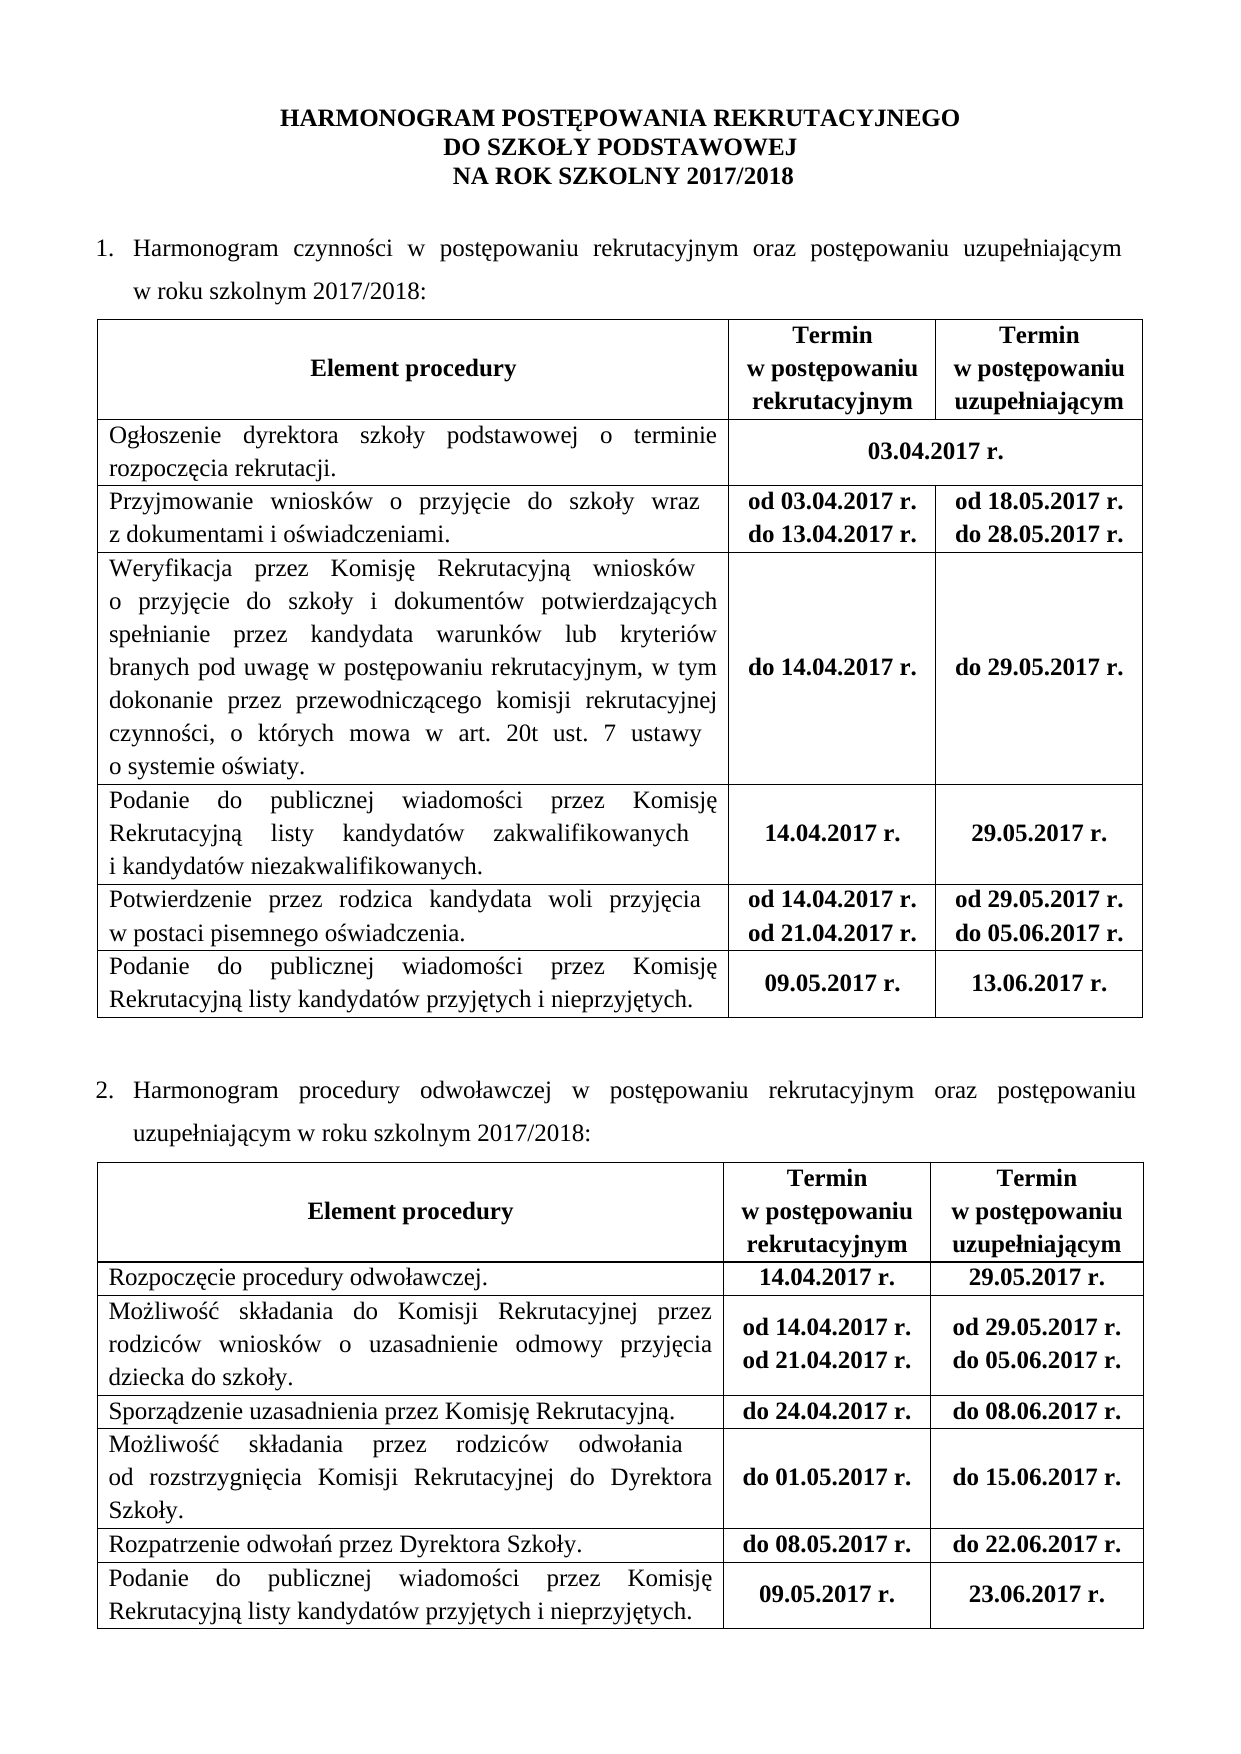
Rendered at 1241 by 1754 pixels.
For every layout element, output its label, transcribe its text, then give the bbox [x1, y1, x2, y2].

table_cell do 08.05.2017 r. [724, 1529, 930, 1562]
text DO SZKOŁY PODSTAWOWEJ [148, 132, 1093, 161]
list Harmonogram procedury odwoławczej w postępowaniu rekrutacyjnym oraz postępowaniu uzupełniającym w roku szkolnym 2017/2018: [95, 1075, 1137, 1147]
table_cell Możliwość składania przez rodziców odwołania od rozstrzygnięcia Komisji Rekrutacyjnej do Dyrektora Szkoły. [98, 1429, 723, 1528]
table_cell 09.05.2017 r. [724, 1563, 930, 1628]
table_cell do 15.06.2017 r. [931, 1429, 1143, 1528]
table_header Termin w postępowaniu rekrutacyjnym [729, 320, 935, 419]
table_cell od 14.04.2017 r. od 21.04.2017 r. [724, 1296, 930, 1395]
table_cell 13.06.2017 r. [936, 951, 1142, 1017]
table_header Element procedury [98, 1163, 723, 1261]
table_cell 29.05.2017 r. [931, 1263, 1143, 1295]
table_cell do 08.06.2017 r. [931, 1396, 1143, 1428]
table_cell Weryfikacja przez Komisję Rekrutacyjną wniosków o przyjęcie do szkoły i dokumentów potwierdzających spełnianie przez kandydata warunków lub kryteriów branych pod uwagę w postępowaniu rekrutacyjnym, w tym dokonanie przez przewodniczącego komisji rekrutacyjnej czynności, o których mowa w art. 20t ust. 7 ustawy o systemie oświaty. [98, 553, 728, 784]
table_cell od 18.05.2017 r. do 28.05.2017 r. [936, 486, 1142, 552]
table_cell Ogłoszenie dyrektora szkoły podstawowej o terminie rozpoczęcia rekrutacji. [98, 420, 728, 485]
table_header Termin w postępowaniu uzupełniającym [936, 320, 1142, 419]
table_cell 14.04.2017 r. [729, 785, 935, 883]
table_cell od 29.05.2017 r. do 05.06.2017 r. [931, 1296, 1143, 1395]
table_cell od 14.04.2017 r. od 21.04.2017 r. [729, 885, 935, 950]
table_cell do 24.04.2017 r. [724, 1396, 930, 1428]
table_header Termin w postępowaniu uzupełniającym [931, 1163, 1143, 1261]
table_cell 29.05.2017 r. [936, 785, 1142, 883]
table_header Element procedury [98, 320, 728, 419]
table_cell 23.06.2017 r. [931, 1563, 1143, 1628]
text NA ROK SZKOLNY 2017/2018 [148, 161, 1093, 190]
table_cell od 03.04.2017 r. do 13.04.2017 r. [729, 486, 935, 552]
table_cell 09.05.2017 r. [729, 951, 935, 1017]
table_cell do 22.06.2017 r. [931, 1529, 1143, 1562]
table_cell Podanie do publicznej wiadomości przez Komisję Rekrutacyjną listy kandydatów zakwalifikowanych i kandydatów niezakwalifikowanych. [98, 785, 728, 883]
table_cell Podanie do publicznej wiadomości przez Komisję Rekrutacyjną listy kandydatów przyjętych i nieprzyjętych. [98, 951, 728, 1017]
table_cell do 14.04.2017 r. [729, 553, 935, 784]
table_cell Podanie do publicznej wiadomości przez Komisję Rekrutacyjną listy kandydatów przyjętych i nieprzyjętych. [98, 1563, 723, 1628]
table_cell Możliwość składania do Komisji Rekrutacyjnej przez rodziców wniosków o uzasadnienie odmowy przyjęcia dziecka do szkoły. [98, 1296, 723, 1395]
table_cell do 29.05.2017 r. [936, 553, 1142, 784]
table_cell Sporządzenie uzasadnienia przez Komisję Rekrutacyjną. [98, 1396, 723, 1428]
text HARMONOGRAM POSTĘPOWANIA REKRUTACYJNEGO [148, 103, 1093, 132]
table_cell 03.04.2017 r. [729, 420, 1142, 485]
table_cell 14.04.2017 r. [724, 1263, 930, 1295]
table_cell Przyjmowanie wniosków o przyjęcie do szkoły wraz z dokumentami i oświadczeniami. [98, 486, 728, 552]
table_cell od 29.05.2017 r. do 05.06.2017 r. [936, 885, 1142, 950]
table_cell Rozpatrzenie odwołań przez Dyrektora Szkoły. [98, 1529, 723, 1562]
table_cell Rozpoczęcie procedury odwoławczej. [98, 1263, 723, 1295]
list Harmonogram czynności w postępowaniu rekrutacyjnym oraz postępowaniu uzupełniającym w roku szkolnym 2017/2018: [95, 233, 1137, 305]
table_cell do 01.05.2017 r. [724, 1429, 930, 1528]
table_header Termin w postępowaniu rekrutacyjnym [724, 1163, 930, 1261]
table_cell Potwierdzenie przez rodzica kandydata woli przyjęcia w postaci pisemnego oświadczenia. [98, 885, 728, 950]
